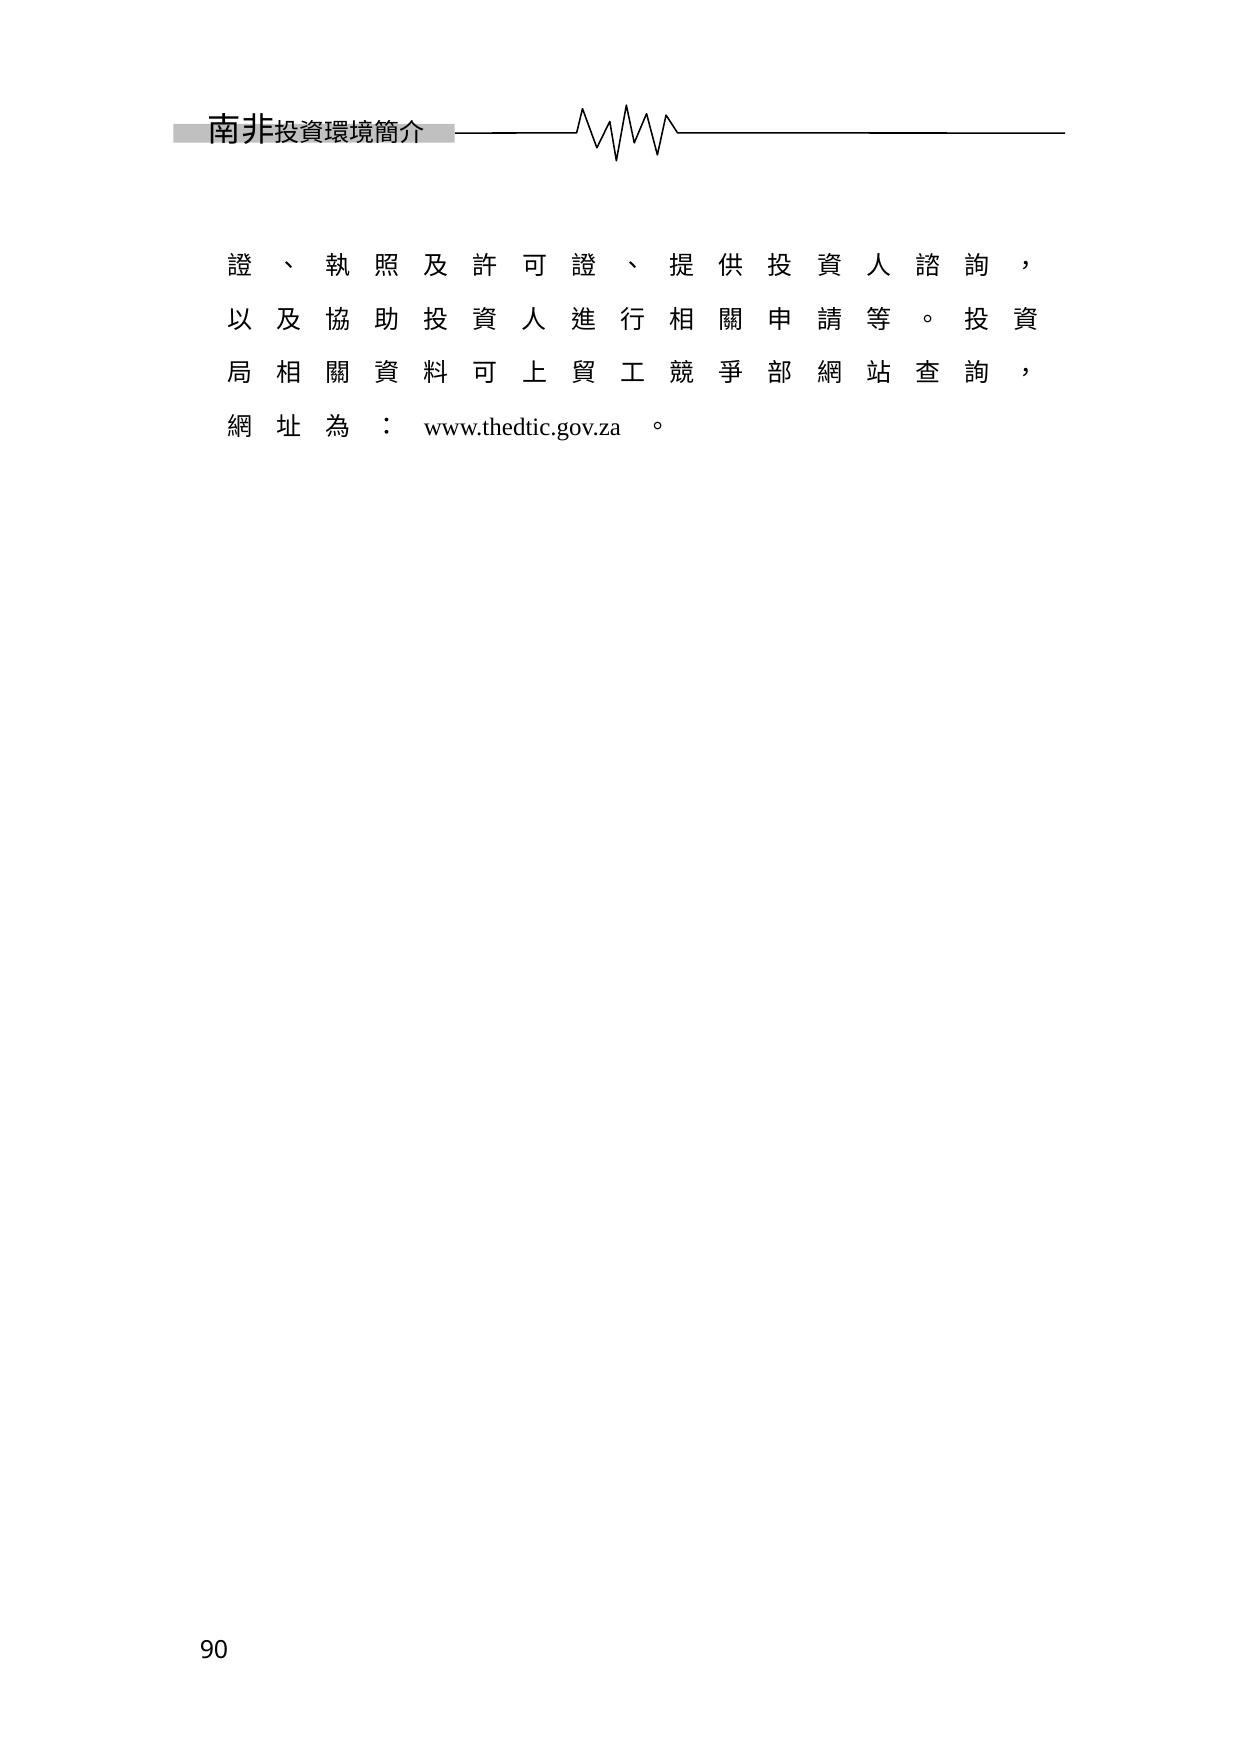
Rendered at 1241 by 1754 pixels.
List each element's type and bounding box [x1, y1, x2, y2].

text [219, 237, 1063, 451]
